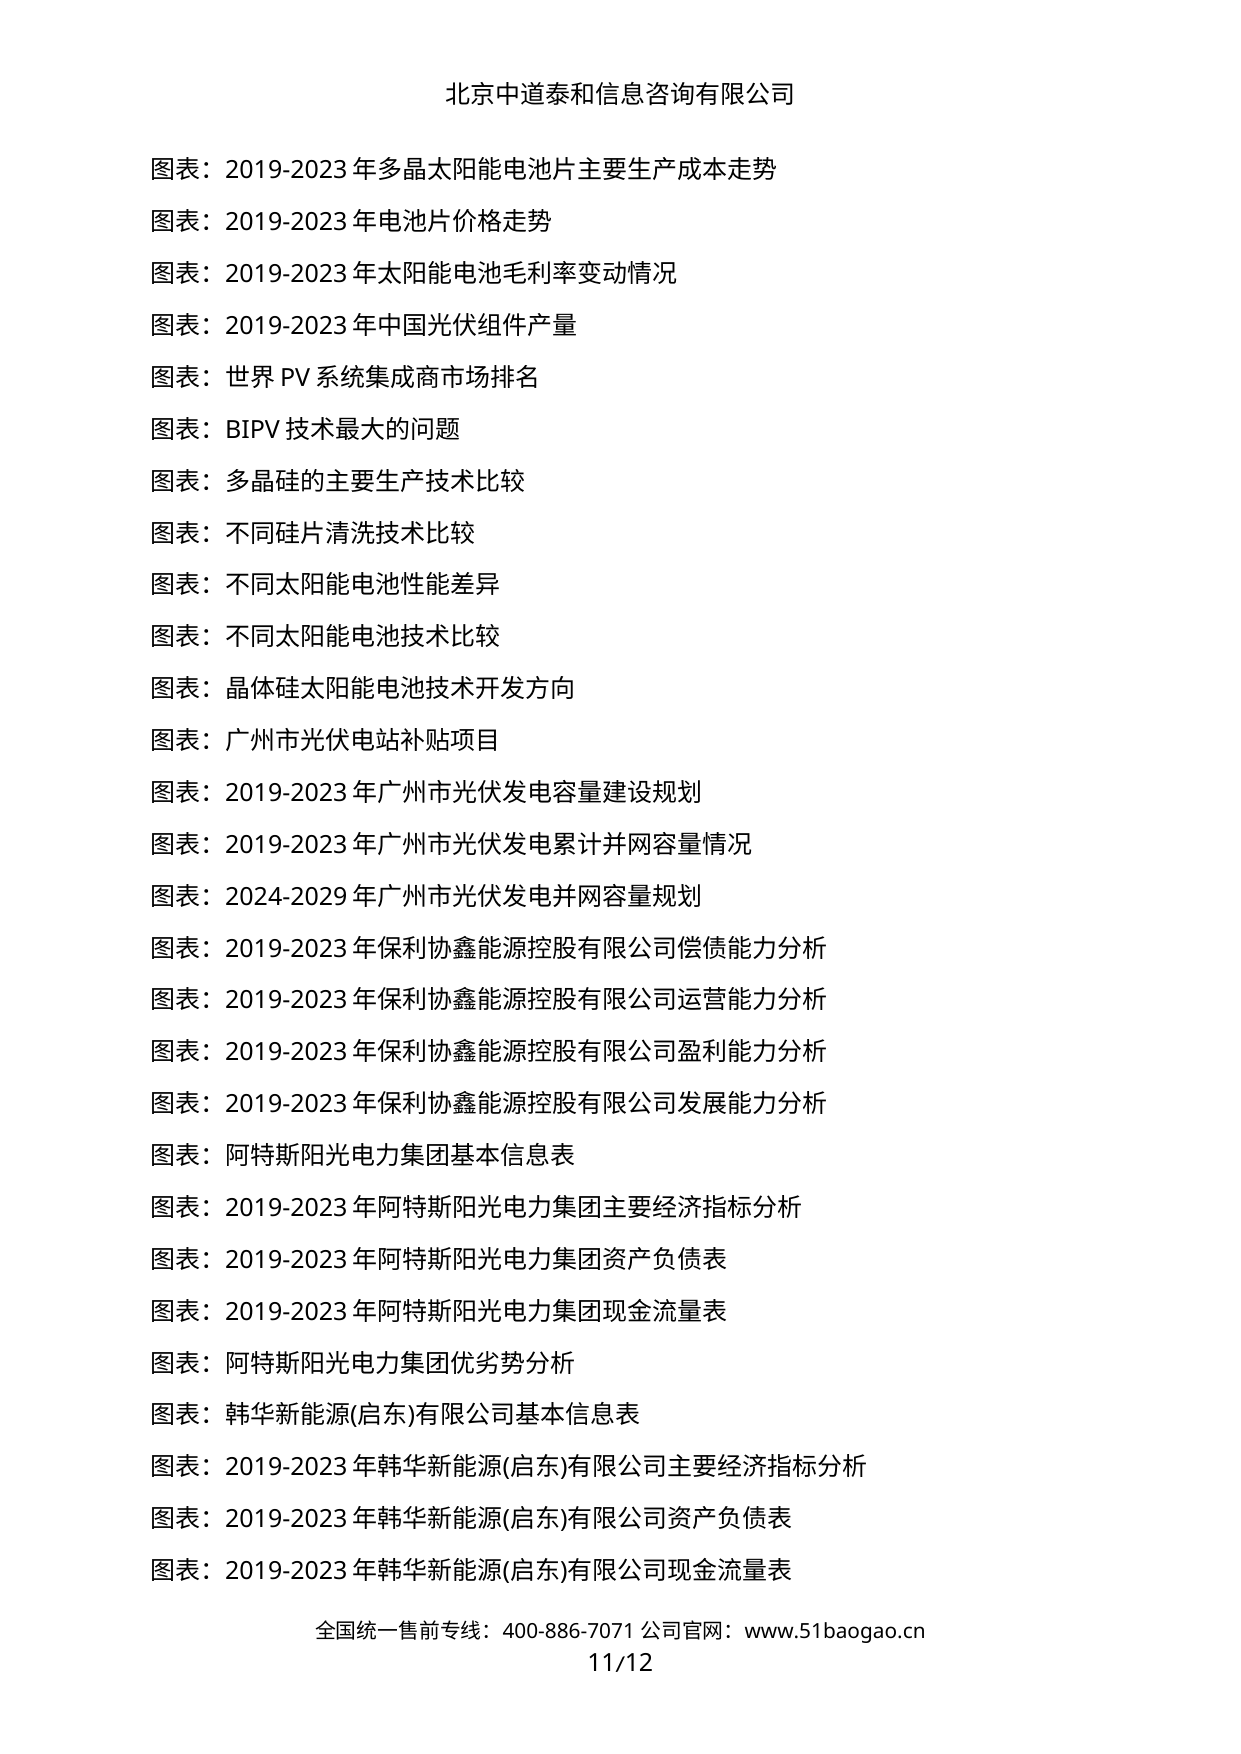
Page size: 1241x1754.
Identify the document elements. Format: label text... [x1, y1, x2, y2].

text 图表：阿特斯阳光电力集团优劣势分析 [150, 1343, 1090, 1379]
text 图表：韩华新能源(启东)有限公司基本信息表 [150, 1395, 1090, 1431]
text 图表：2019-2023年阿特斯阳光电力集团现金流量表 [150, 1291, 1090, 1327]
text 图表：BIPV技术最大的问题 [150, 409, 1090, 446]
text 图表：世界PV系统集成商市场排名 [150, 357, 1090, 394]
text 图表：不同太阳能电池性能差异 [150, 565, 1090, 601]
text 图表：2019-2023年中国光伏组件产量 [150, 306, 1090, 342]
text 图表：2019-2023年韩华新能源(启东)有限公司主要经济指标分析 [150, 1447, 1090, 1483]
text 图表：晶体硅太阳能电池技术开发方向 [150, 669, 1090, 705]
text 图表：多晶硅的主要生产技术比较 [150, 461, 1090, 497]
text 图表：阿特斯阳光电力集团基本信息表 [150, 1136, 1090, 1172]
text 图表：2024-2029年广州市光伏发电并网容量规划 [150, 876, 1090, 912]
text 图表：2019-2023年保利协鑫能源控股有限公司偿债能力分析 [150, 928, 1090, 964]
text 图表：2019-2023年保利协鑫能源控股有限公司发展能力分析 [150, 1084, 1090, 1120]
text 图表：2019-2023年阿特斯阳光电力集团资产负债表 [150, 1239, 1090, 1276]
text 图表：2019-2023年韩华新能源(启东)有限公司现金流量表 [150, 1551, 1090, 1587]
text 图表：不同硅片清洗技术比较 [150, 513, 1090, 549]
text 图表：广州市光伏电站补贴项目 [150, 721, 1090, 757]
text 图表：2019-2023年韩华新能源(启东)有限公司资产负债表 [150, 1499, 1090, 1535]
text 图表：2019-2023年保利协鑫能源控股有限公司运营能力分析 [150, 980, 1090, 1016]
text 图表：2019-2023年阿特斯阳光电力集团主要经济指标分析 [150, 1187, 1090, 1224]
text 图表：2019-2023年保利协鑫能源控股有限公司盈利能力分析 [150, 1032, 1090, 1068]
text 图表：2019-2023年多晶太阳能电池片主要生产成本走势 [150, 150, 1090, 186]
text 图表：2019-2023年广州市光伏发电累计并网容量情况 [150, 824, 1090, 861]
text 图表：不同太阳能电池技术比较 [150, 617, 1090, 653]
text 图表：2019-2023年太阳能电池毛利率变动情况 [150, 254, 1090, 290]
text 图表：2019-2023年电池片价格走势 [150, 202, 1090, 238]
text 图表：2019-2023年广州市光伏发电容量建设规划 [150, 772, 1090, 809]
